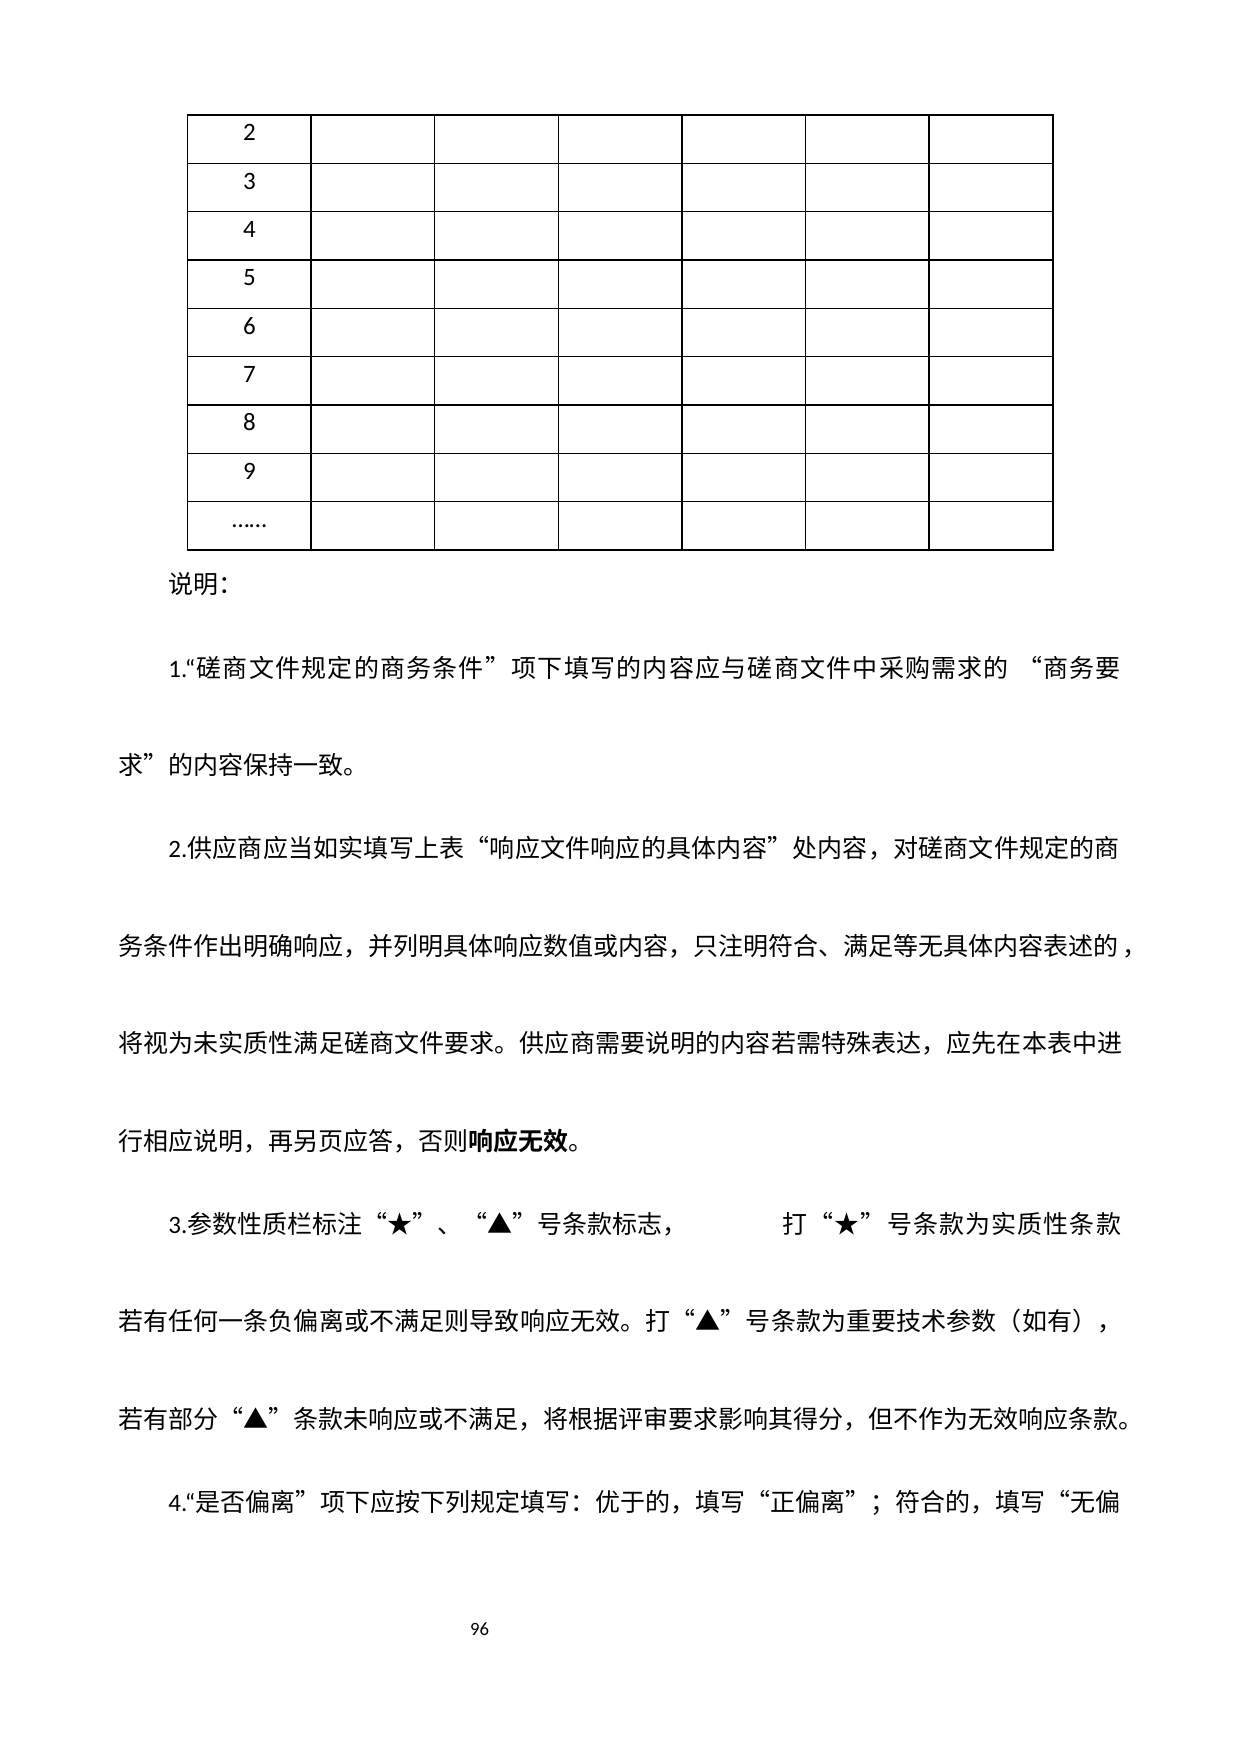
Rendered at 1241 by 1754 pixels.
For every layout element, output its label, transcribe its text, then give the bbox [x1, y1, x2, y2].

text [118, 1468, 1122, 1533]
table_cell [806, 309, 928, 356]
table_cell [312, 212, 434, 259]
table_cell [435, 261, 558, 307]
table_cell [435, 164, 558, 211]
table_cell [559, 454, 681, 501]
table_cell 7 [188, 357, 310, 404]
table_cell …… [188, 502, 310, 549]
table_cell [312, 454, 434, 501]
table_cell [683, 309, 805, 356]
table_cell [312, 357, 434, 404]
table_cell 4 [188, 212, 310, 259]
table_cell [435, 116, 558, 162]
table_cell [683, 212, 805, 259]
table_cell 8 [188, 406, 310, 452]
table_cell [559, 116, 681, 162]
table_cell 6 [188, 309, 310, 356]
table_cell [435, 357, 558, 404]
text 3.参数性质栏标注“★”、“▲”号条款标志， 打“★”号条款为实质性条款，若有任何一条负偏离或不满足则导致响应无效。打“▲”号条款为重要技术参数（如有），若有部分“▲”条款未响应或不满足，将根据评审要求影响其得分，但不作为无效响应条款。 [118, 1190, 1122, 1450]
table_cell [930, 212, 1052, 259]
table_cell [559, 406, 681, 452]
table_cell [559, 164, 681, 211]
table_cell [312, 309, 434, 356]
table_cell [930, 261, 1052, 307]
table_cell 2 [188, 116, 310, 162]
table_cell [559, 502, 681, 549]
table_cell [806, 406, 928, 452]
table_cell [930, 164, 1052, 211]
table_cell [806, 116, 928, 162]
table_cell [683, 164, 805, 211]
table_cell [806, 454, 928, 501]
table_cell [683, 116, 805, 162]
table_cell [435, 309, 558, 356]
table_cell 5 [188, 261, 310, 307]
text 1.“磋商文件规定的商务条件”项下填写的内容应与磋商文件中采购需求的 “商务要求”的内容保持一致。 [118, 634, 1122, 796]
table_cell [683, 261, 805, 307]
table_cell [930, 309, 1052, 356]
table_cell [930, 502, 1052, 549]
table_cell [435, 502, 558, 549]
table_cell [806, 261, 928, 307]
table_cell [435, 406, 558, 452]
table_cell [683, 406, 805, 452]
table_cell [683, 357, 805, 404]
table_cell [559, 309, 681, 356]
table_cell [930, 357, 1052, 404]
table_cell [312, 406, 434, 452]
table_cell [930, 454, 1052, 501]
table_cell [806, 502, 928, 549]
table_cell [312, 261, 434, 307]
table_cell [559, 357, 681, 404]
table_cell [312, 164, 434, 211]
table_cell [930, 406, 1052, 452]
table_cell [435, 454, 558, 501]
table_cell [559, 212, 681, 259]
table_cell [312, 116, 434, 162]
text 说明： [118, 551, 1122, 616]
table_cell 9 [188, 454, 310, 501]
table_cell [683, 454, 805, 501]
table_cell [312, 502, 434, 549]
table_cell 3 [188, 164, 310, 211]
text 2.供应商应当如实填写上表“响应文件响应的具体内容”处内容，对磋商文件规定的商务条件作出明确响应，并列明具体响应数值或内容，只注明符合、满足等无具体内容表述的，将视为未实质性满足磋商文件要求。供应商需要说明的内容若需特殊表达，应先在本表中进行相应说明，再另页应答，否则响应无效。 [118, 814, 1122, 1172]
table_cell [806, 164, 928, 211]
table_cell [559, 261, 681, 307]
table_cell [435, 212, 558, 259]
table_cell [806, 212, 928, 259]
table_cell [806, 357, 928, 404]
table_cell [683, 502, 805, 549]
table_cell [930, 116, 1052, 162]
